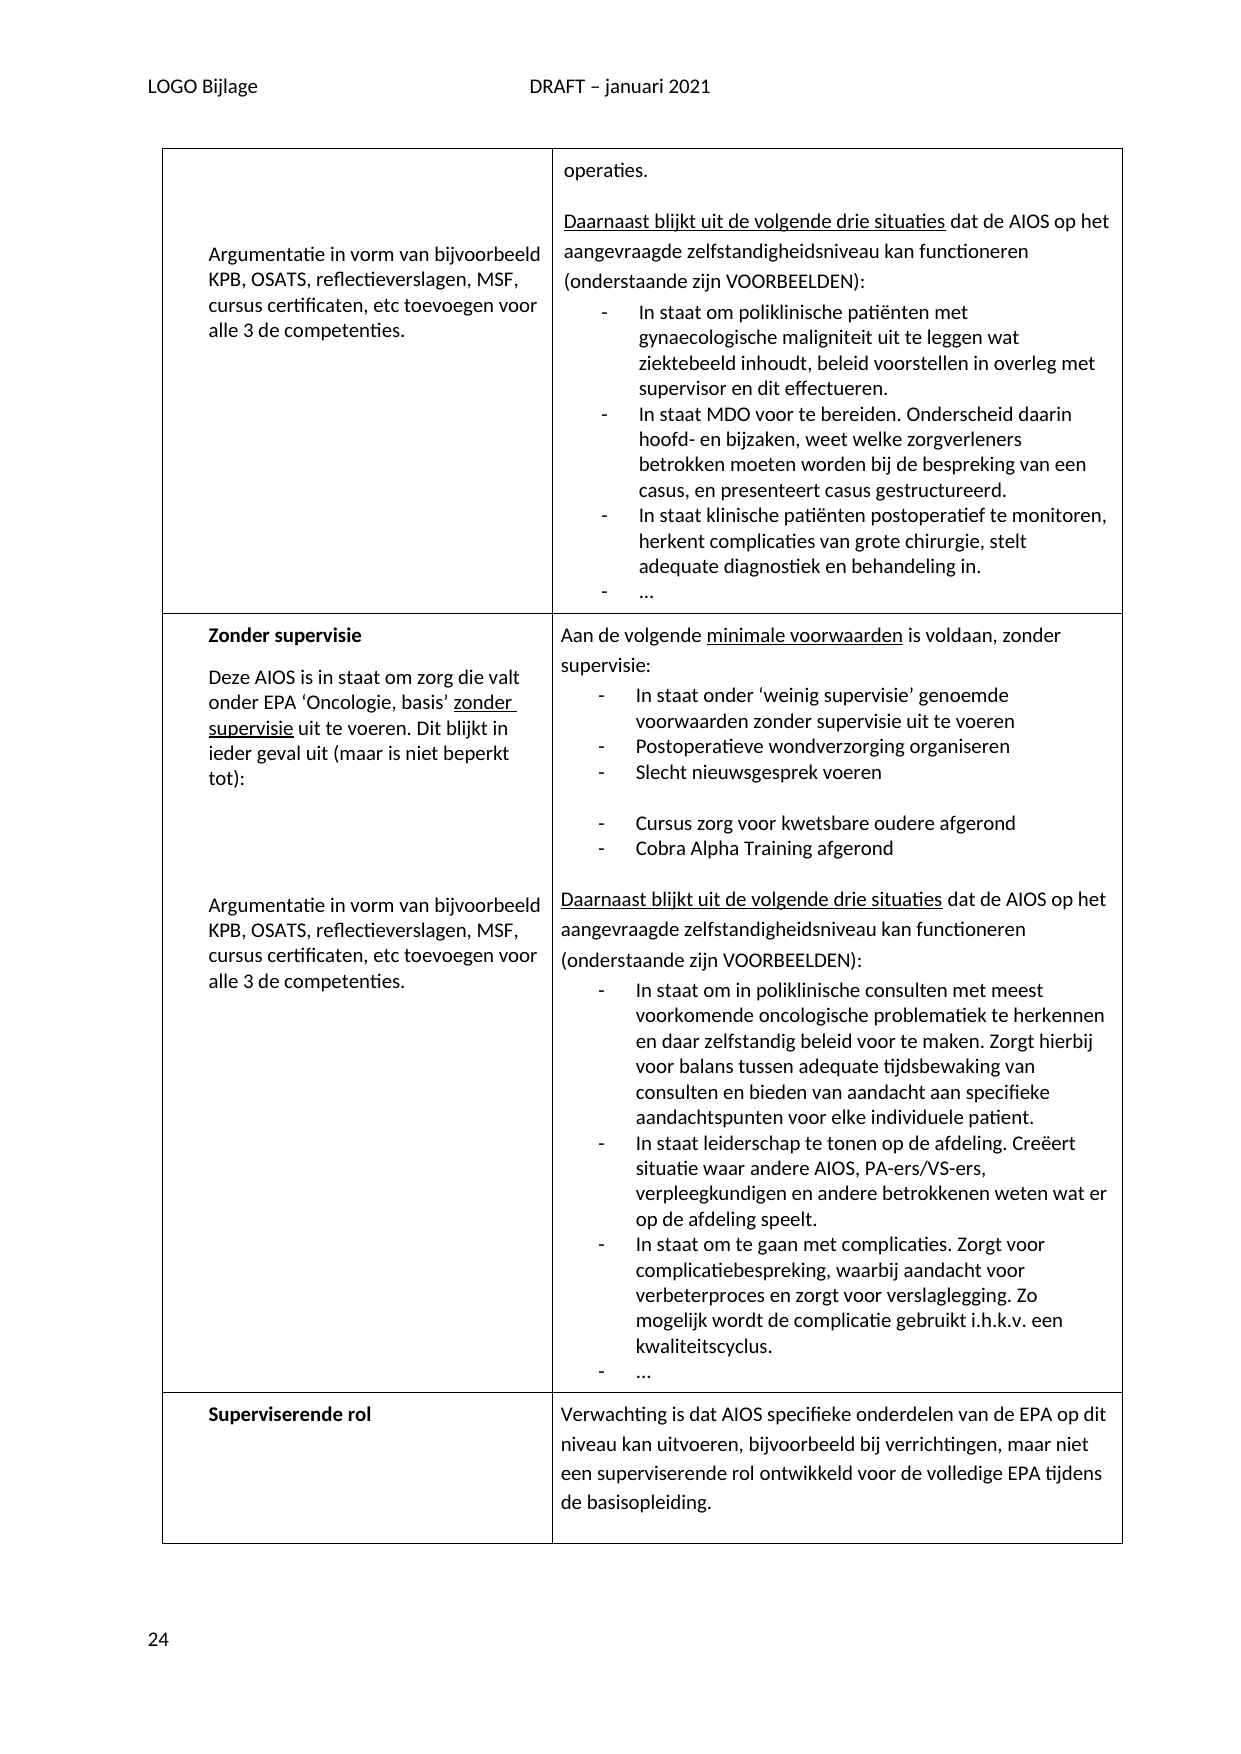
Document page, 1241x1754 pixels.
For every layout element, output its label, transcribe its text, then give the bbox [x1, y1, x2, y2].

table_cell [553, 149, 1122, 612]
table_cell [163, 149, 552, 612]
table_cell Verwachting is dat AIOS specifieke onderdelen van de EPA op dit niveau kan uitvoeren, bijvoorbeeld bij verrichtingen, maar niet een superviserende rol ontwikkeld voor de volledige EPA tijdens de basisopleiding. [553, 1393, 1122, 1543]
table_cell Aan de volgende minimale voorwaarden is voldaan, zonder supervisie: In staat onder ‘weinig supervisie’ genoemde voorwaarden zonder supervisie uit te voeren Postoperatieve wondverzorging organiseren Slecht nieuwsgesprek voeren Cursus zorg voor kwetsbare oudere afgerond Cobra Alpha Training afgerond Daarnaast blijkt uit de volgende drie situaties dat de AIOS op het aangevraagde zelfstandigheidsniveau kan functioneren (onderstaande zijn VOORBEELDEN): In staat om in poliklinische consulten met meest voorkomende oncologische problematiek te herkennen en daar zelfstandig beleid voor te maken. Zorgt hierbij voor balans tussen adequate tijdsbewaking van consulten en bieden van aandacht aan specifieke aandachtspunten voor elke individuele patient. In staat leiderschap te tonen op de afdeling. Creëert situatie waar andere AIOS, PA-ers/VS-ers, verpleegkundigen en andere betrokkenen weten wat er op de afdeling speelt. In staat om te gaan met complicaties. Zorgt voor complicatiebespreking, waarbij aandacht voor verbeterproces en zorgt voor verslaglegging. Zo mogelijk wordt de complicatie gebruikt i.h.k.v. een kwaliteitscyclus. ... [553, 614, 1122, 1392]
table_cell Superviserende rol [163, 1393, 552, 1543]
table_cell Zonder supervisie Deze AIOS is in staat om zorg die valt onder EPA ‘Oncologie, basis’ zonder supervisie uit te voeren. Dit blijkt in ieder geval uit (maar is niet beperkt tot): Argumentatie in vorm van bijvoorbeeld KPB, OSATS, reflectieverslagen, MSF, cursus certificaten, etc toevoegen voor alle 3 de competenties. [163, 614, 552, 1392]
